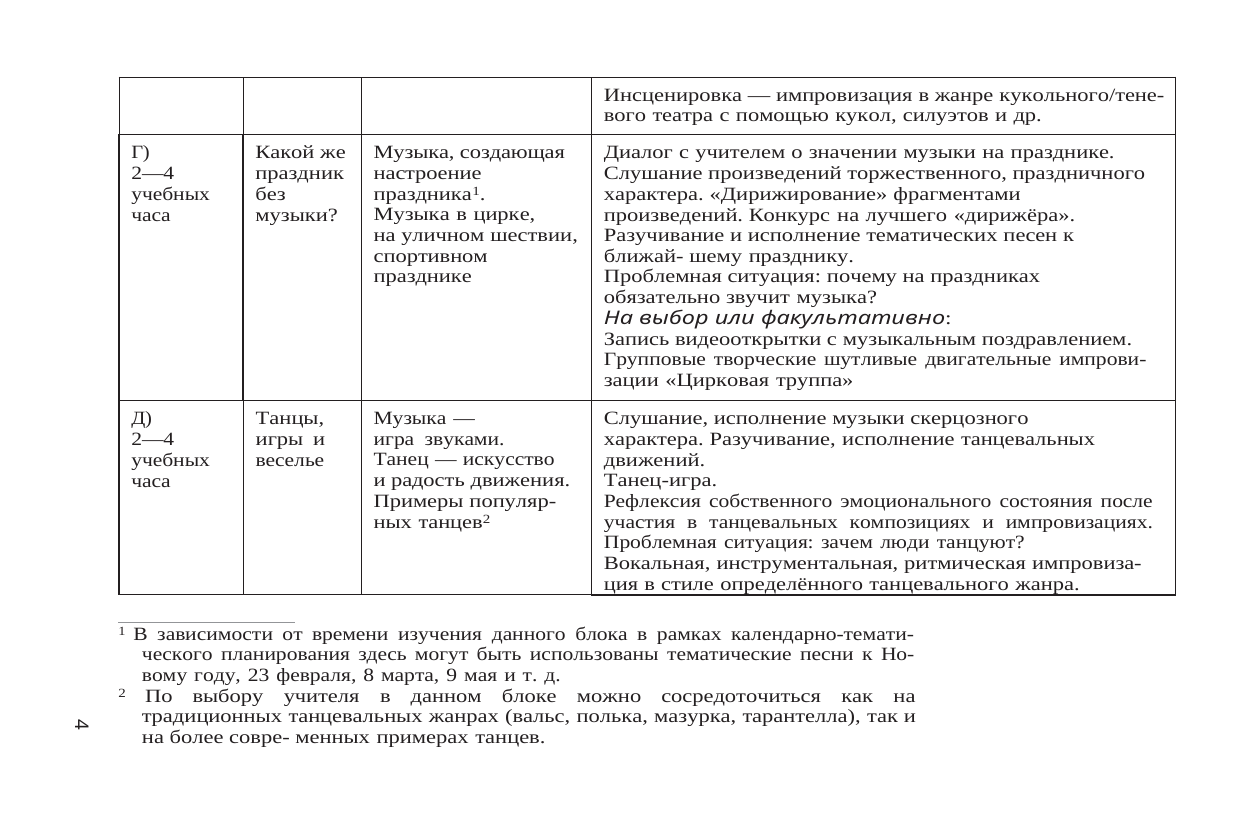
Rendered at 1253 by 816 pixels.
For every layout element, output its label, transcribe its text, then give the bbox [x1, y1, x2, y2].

table_cell Музыка — игра звуками. Танец — искусство и радость движения. Примеры популяр- ных танцев2 [362, 401, 591, 594]
table_cell Какой же праздник без музыки? [244, 135, 361, 400]
table_cell Слушание, исполнение музыки скерцозного характера. Разучивание, исполнение танцевальных движений. Танец-игра. Рефлексия собственного эмоционального состояния после участия в танцевальных композициях и импровизациях. Проблемная ситуация: зачем люди танцуют? Вокальная, инструментальная, ритмическая импровиза- ция в стиле определённого танцевального жанра. [592, 401, 1175, 594]
table_cell Д) 2—4 учебных часа [120, 401, 243, 594]
table_cell Музыка, создающая настроение праздника1. Музыка в цирке, на уличном шествии, спортивном празднике [362, 135, 591, 400]
text 1 В зависимости от времени изучения данного блока в рамках календарно-темати- ческого планирования здесь могут быть использованы тематические песни к Но- вому году, 23 февраля, 8 марта, 9 мая и т. д. [118, 620, 916, 686]
table_header [362, 78, 591, 134]
table_header [120, 78, 243, 134]
table_header [244, 78, 361, 134]
table_header Инсценировка — импровизация в жанре кукольного/тене- вого театра с помощью кукол, силуэтов и др. [592, 78, 1175, 134]
table_cell Диалог с учителем о значении музыки на празднике. Слушание произведений торжественного, праздничного характера. «Дирижирование» фрагментами произведений. Конкурс на лучшего «дирижёра». Разучивание и исполнение тематических песен к ближай- шему празднику. Проблемная ситуация: почему на праздниках обязательно звучит музыка? На выбор или факультативно: Запись видеооткрытки с музыкальным поздравлением. Групповые творческие шутливые двигательные импрови- зации «Цирковая труппа» [592, 135, 1175, 400]
table_cell Танцы, игры и веселье [244, 401, 361, 594]
text 2 По выбору учителя в данном блоке можно сосредоточиться как на традиционных танцевальных жанрах (вальс, полька, мазурка, тарантелла), так и на более совре- менных примерах танцев. [118, 686, 916, 748]
table_cell Г) 2—4 учебных часа [120, 135, 242, 400]
